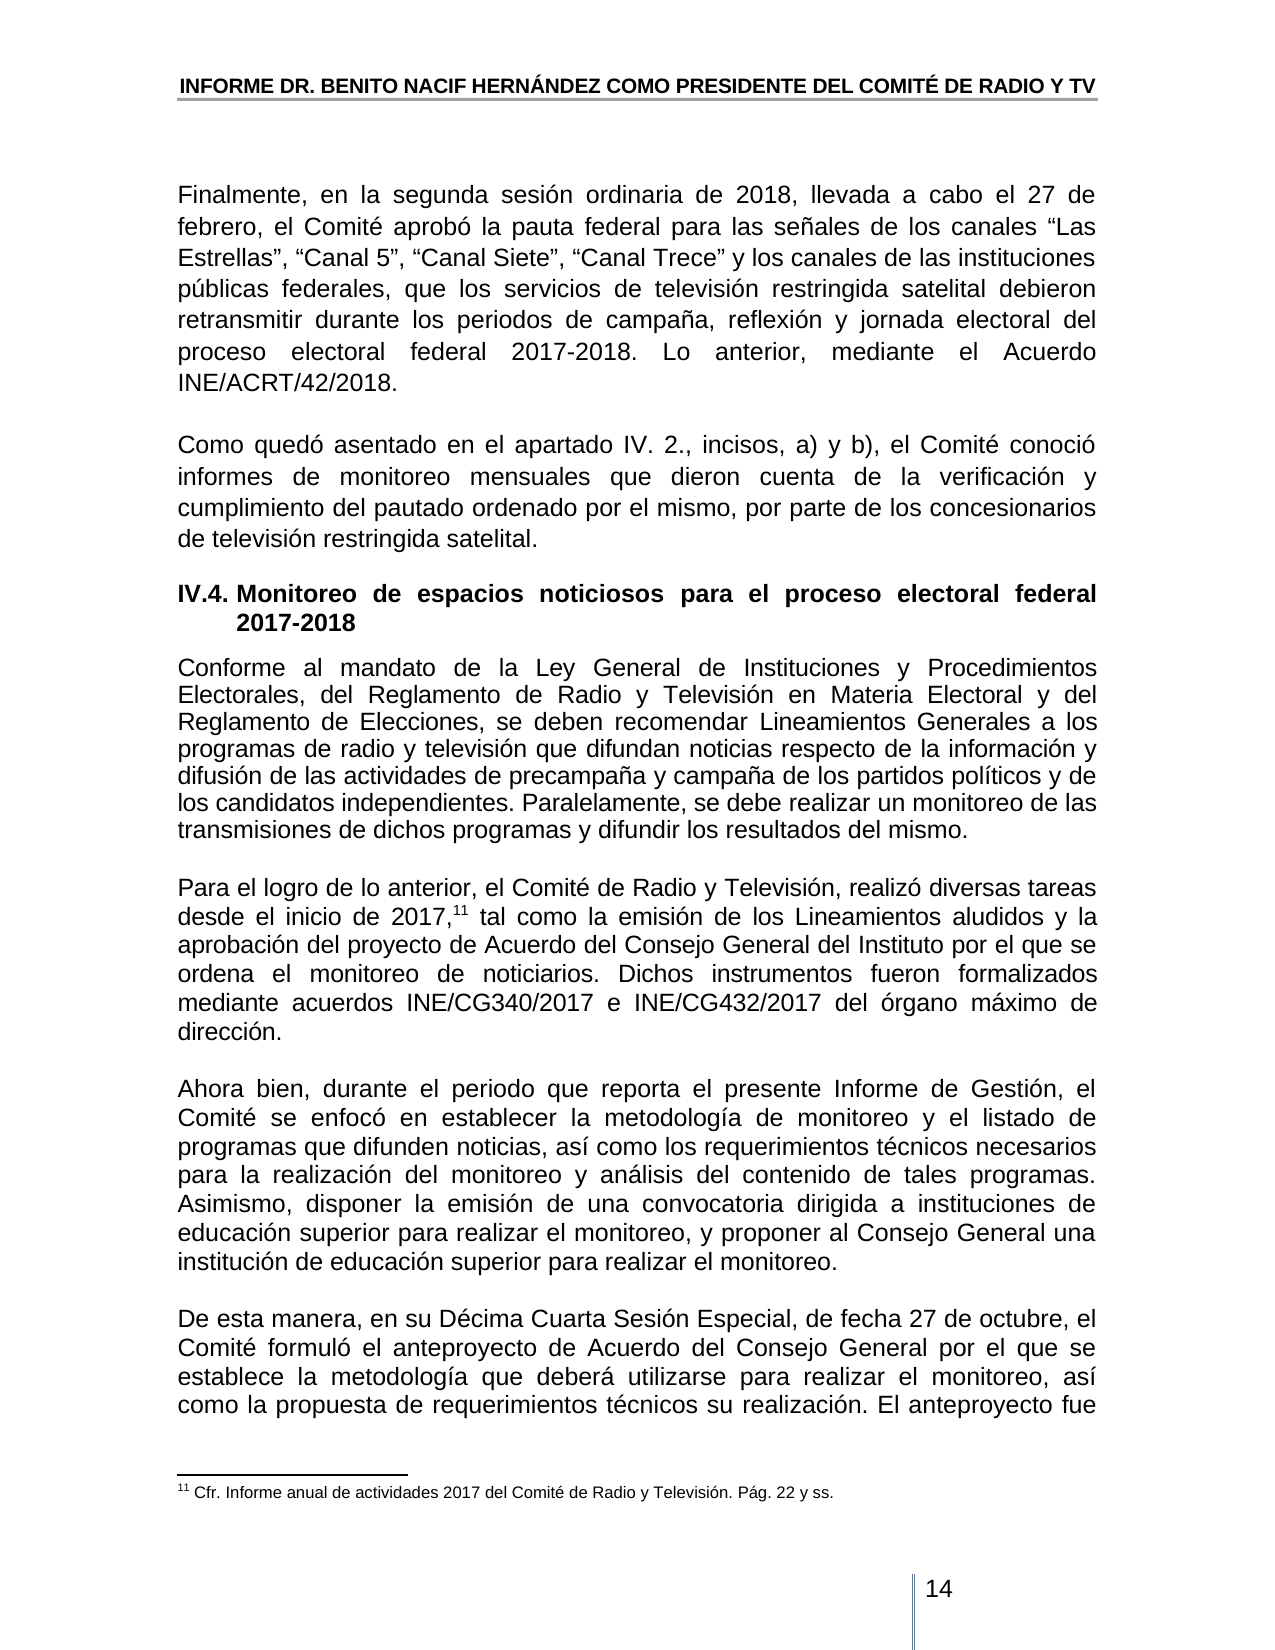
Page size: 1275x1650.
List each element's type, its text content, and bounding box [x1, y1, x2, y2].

text IV.4. Monitoreo de espacios noticiosos para el proceso electoral federal 2017-2018 [177, 579, 1098, 636]
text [177, 1304, 1098, 1419]
text Como quedó asentado en el apartado IV. 2., incisos, a) y b), el Comité conoció informes de monitoreo mensuales que dieron cuenta de la verificación y cumplimiento del pautado ordenado por el mismo, por parte de los concesionarios de televisión restringida satelital. [177, 429, 1098, 554]
text Finalmente, en la segunda sesión ordinaria de 2018, llevada a cabo el 27 de febrero, el Comité aprobó la pauta federal para las señales de los canales “Las Estrellas”, “Canal 5”, “Canal Siete”, “Canal Trece” y los canales de las instituciones públicas federales, que los servicios de televisión restringida satelital debieron retransmitir durante los periodos de campaña, reflexión y jornada electoral del proceso electoral federal 2017-2018. Lo anterior, mediante el Acuerdo INE/ACRT/42/2018. [177, 179, 1098, 398]
text Conforme al mandato de la Ley General de Instituciones y Procedimientos Electorales, del Reglamento de Radio y Televisión en Materia Electoral y del Reglamento de Elecciones, se deben recomendar Lineamientos Generales a los programas de radio y televisión que difundan noticias respecto de la información y difusión de las actividades de precampaña y campaña de los partidos políticos y de los candidatos independientes. Paralelamente, se debe realizar un monitoreo de las transmisiones de dichos programas y difundir los resultados del mismo. [177, 654, 1098, 844]
text Para el logro de lo anterior, el Comité de Radio y Televisión, realizó diversas tareas desde el inicio de 2017, tal como la emisión de los Lineamientos aludidos y la aprobación del proyecto de Acuerdo del Consejo General del Instituto por el que se ordena el monitoreo de noticiarios. Dichos instrumentos fueron formalizados mediante acuerdos INE/CG340/2017 e INE/CG432/2017 del órgano máximo de dirección. [177, 873, 1098, 1045]
text Ahora bien, durante el periodo que reporta el presente Informe de Gestión, el Comité se enfocó en establecer la metodología de monitoreo y el listado de programas que difunden noticias, así como los requerimientos técnicos necesarios para la realización del monitoreo y análisis del contenido de tales programas. Asimismo, disponer la emisión de una convocatoria dirigida a instituciones de educación superior para realizar el monitoreo, y proponer al Consejo General una institución de educación superior para realizar el monitoreo. [177, 1074, 1098, 1275]
